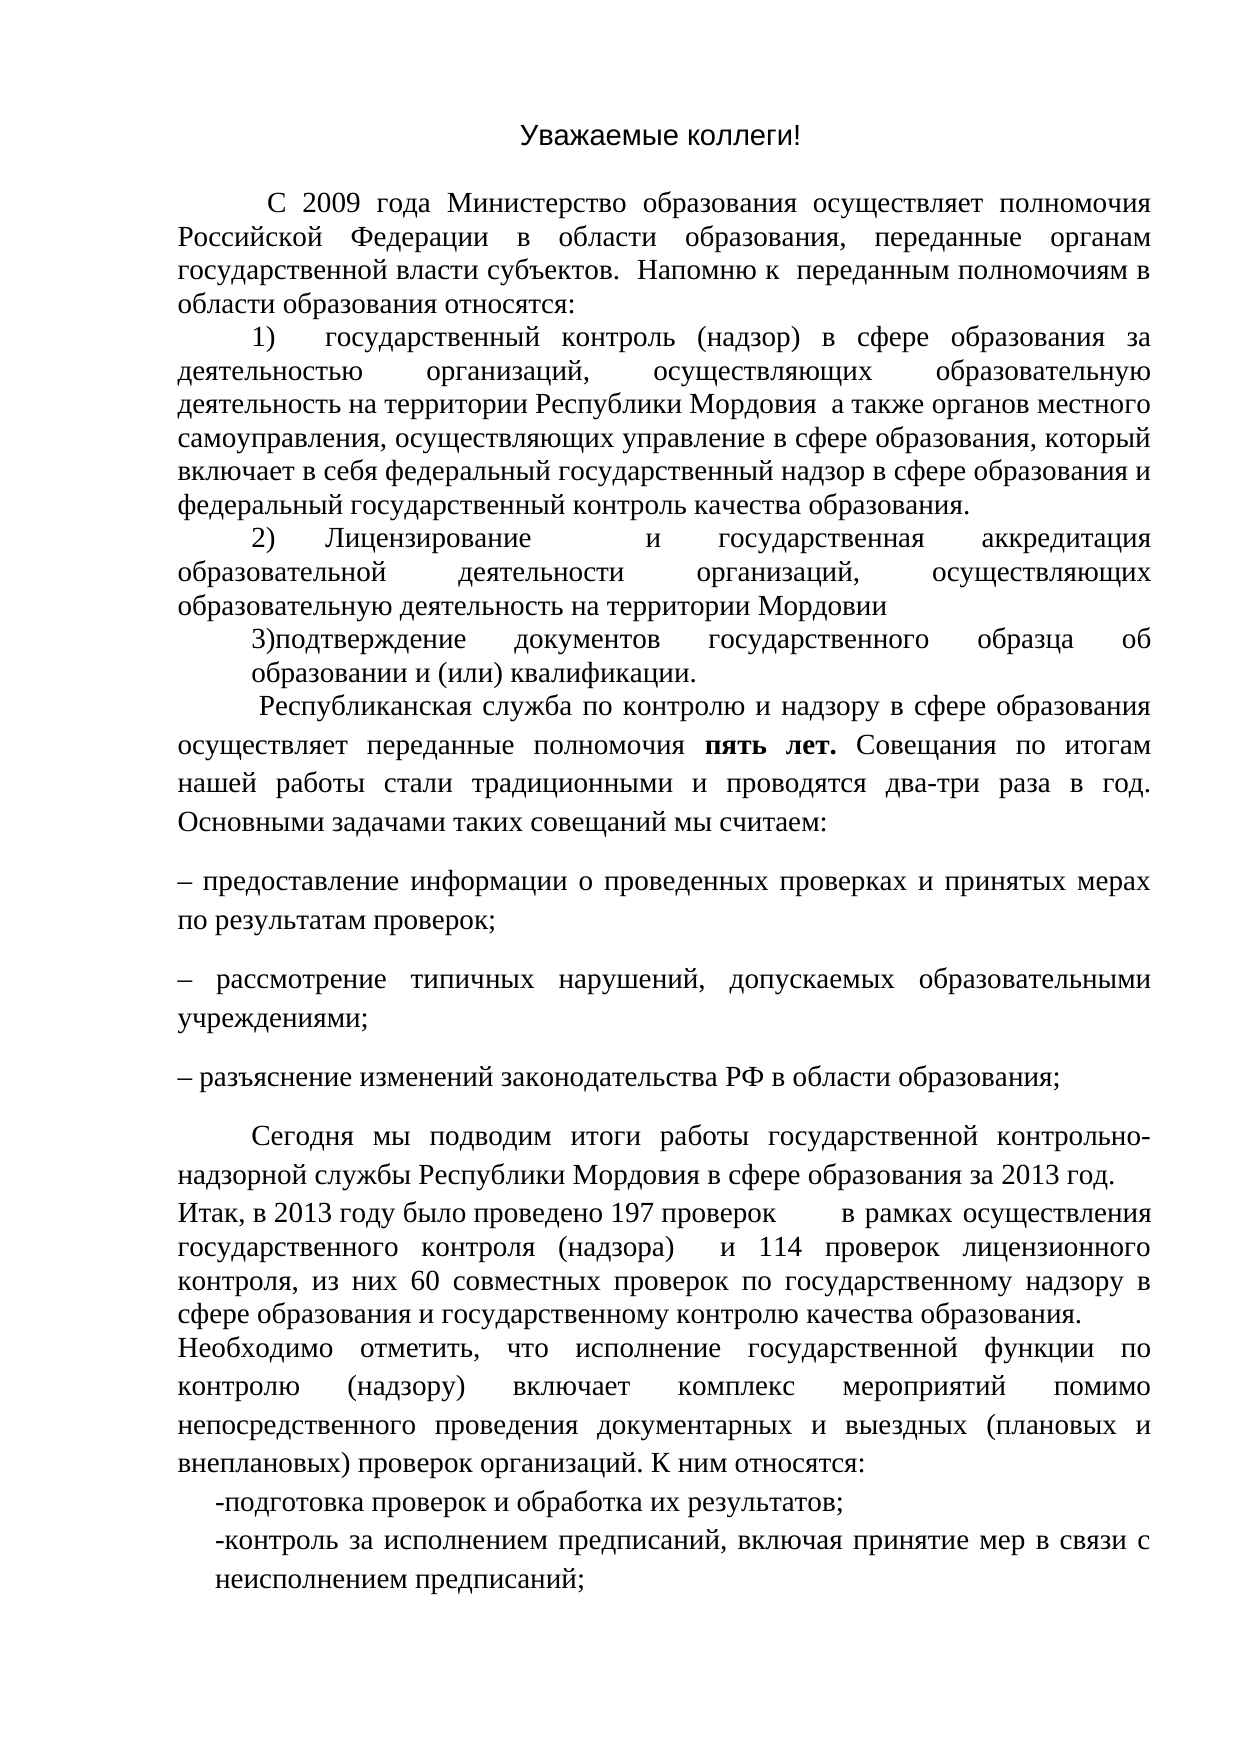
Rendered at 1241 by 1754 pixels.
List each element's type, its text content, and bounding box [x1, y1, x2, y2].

text Необходимо отметить, что исполнение государственной функции по контролю (надзору) включает комплекс мероприятий помимо непосредственного проведения документарных и выездных (плановых и внеплановых) проверок организаций. К ним относятся: [177, 1330, 1152, 1479]
list -контроль за исполнением предписаний, включая принятие мер в связи с неисполнением предписаний; [215, 1522, 1152, 1594]
text Итак, в 2013 году было проведено 197 проверок в рамках осуществления государственного контроля (надзора) и 114 проверок лицензионного контроля, из них 60 совместных проверок по государственному надзору в сфере образования и государственному контролю качества образования. [177, 1196, 1152, 1330]
text С 2009 года Министерство образования осуществляет полномочия Российской Федерации в области образования, переданные органам государственной власти субъектов. Напомню к переданным полномочиям в области образования относятся: [177, 185, 1152, 319]
list государственный контроль (надзор) в сфере образования за деятельностью организаций, осуществляющих образовательную деятельность на территории Республики Мордовия а также органов местного самоуправления, осуществляющих управление в сфере образования, который включает в себя федеральный государственный надзор в сфере образования и федеральный государственный контроль качества образования. [177, 319, 1152, 521]
text – разъяснение изменений законодательства РФ в области образования; [177, 1059, 1152, 1093]
list -подготовка проверок и обработка их результатов; [215, 1484, 1152, 1517]
list Лицензирование и государственная аккредитация образовательной деятельности организаций, осуществляющих образовательную деятельность на территории Мордовии [177, 521, 1152, 621]
text Уважаемые коллеги! [177, 118, 1152, 152]
text Республиканская служба по контролю и надзору в сфере образования осуществляет переданные полномочия пять лет. Совещания по итогам нашей работы стали традиционными и проводятся два-три раза в год. Основными задачами таких совещаний мы считаем: [177, 688, 1152, 837]
text – рассмотрение типичных нарушений, допускаемых образовательными учреждениями; [177, 961, 1152, 1033]
text – предоставление информации о проведенных проверках и принятых мерах по результатам проверок; [177, 863, 1152, 935]
text Сегодня мы подводим итоги работы государственной контрольно-надзорной службы Республики Мордовия в сфере образования за 2013 год. [177, 1118, 1152, 1191]
text 3)подтверждение документов государственного образца об образовании и (или) квалификации. [251, 621, 1152, 688]
